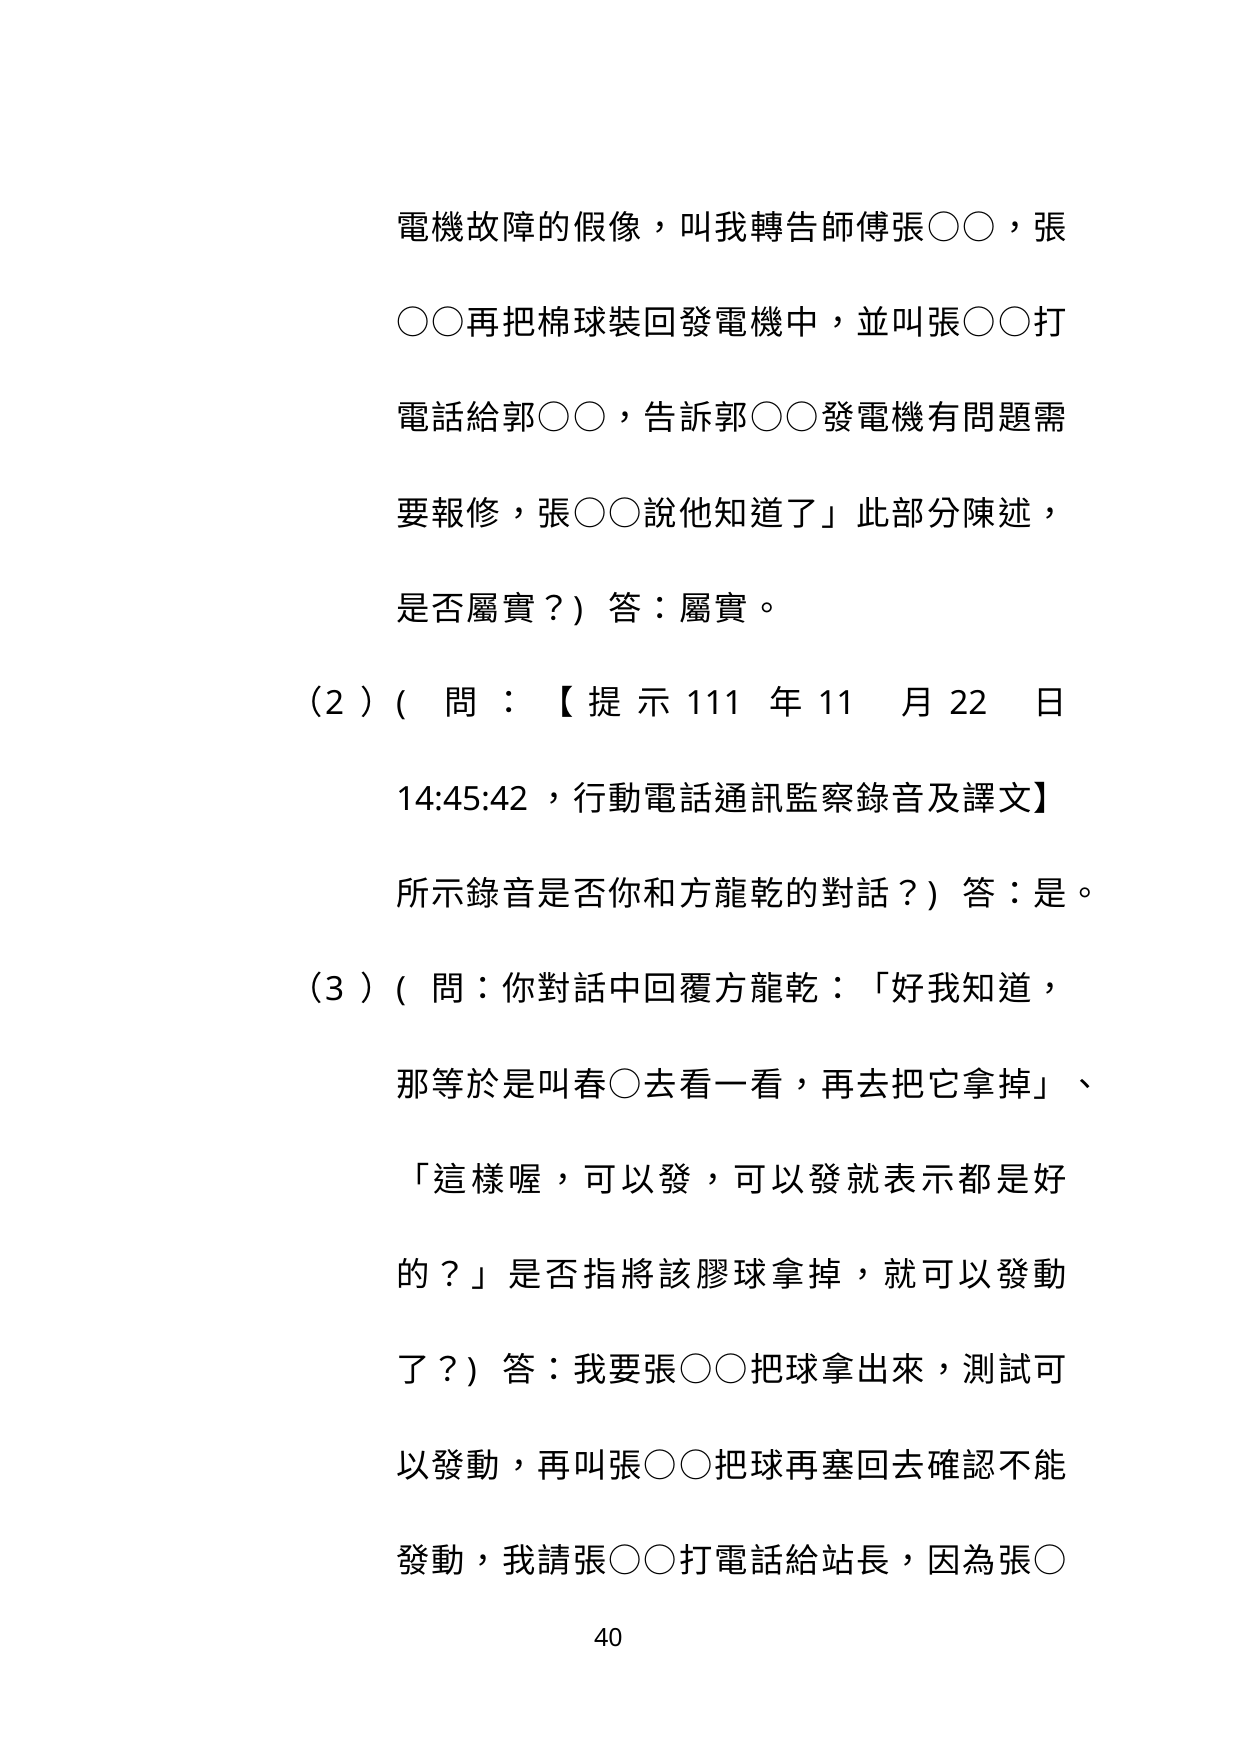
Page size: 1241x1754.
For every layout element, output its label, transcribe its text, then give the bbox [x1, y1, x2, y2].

subtitle (問：提示調詢筆錄稱「我要補充基13疏散門發動機無法發動，方龍乾打電話給我，說他塞了一個棉球在發電機管路中，製造發電機故障的假像，叫我轉告師傅張○○，張○○再把棉球裝回發電機中，並叫張○○打電話給郭○○，告訴郭○○發電機有問題需要報修，張○○說他知道了」此部分陳述，是否屬實？)答：屬實。 [272, 177, 1069, 653]
subtitle (問：【提示111年11月22日14:45:42，行動電話通訊監察錄音及譯文】所示錄音是否你和方龍乾的對話？)答：是。 [272, 653, 1069, 939]
subtitle (問：你對話中回覆方龍乾：「好我知道，那等於是叫春○去看一看，再去把它拿掉」、「這樣喔，可以發，可以發就表示都是好的？」是否指將該膠球拿掉，就可以發動了？)答：我要張○○把球拿出來，測試可以發動，再叫張○○把球再塞回去確認不能發動，我請張○○打電話給站長，因為張○○是師傅，可以取信郭○○。 [272, 939, 1069, 1605]
